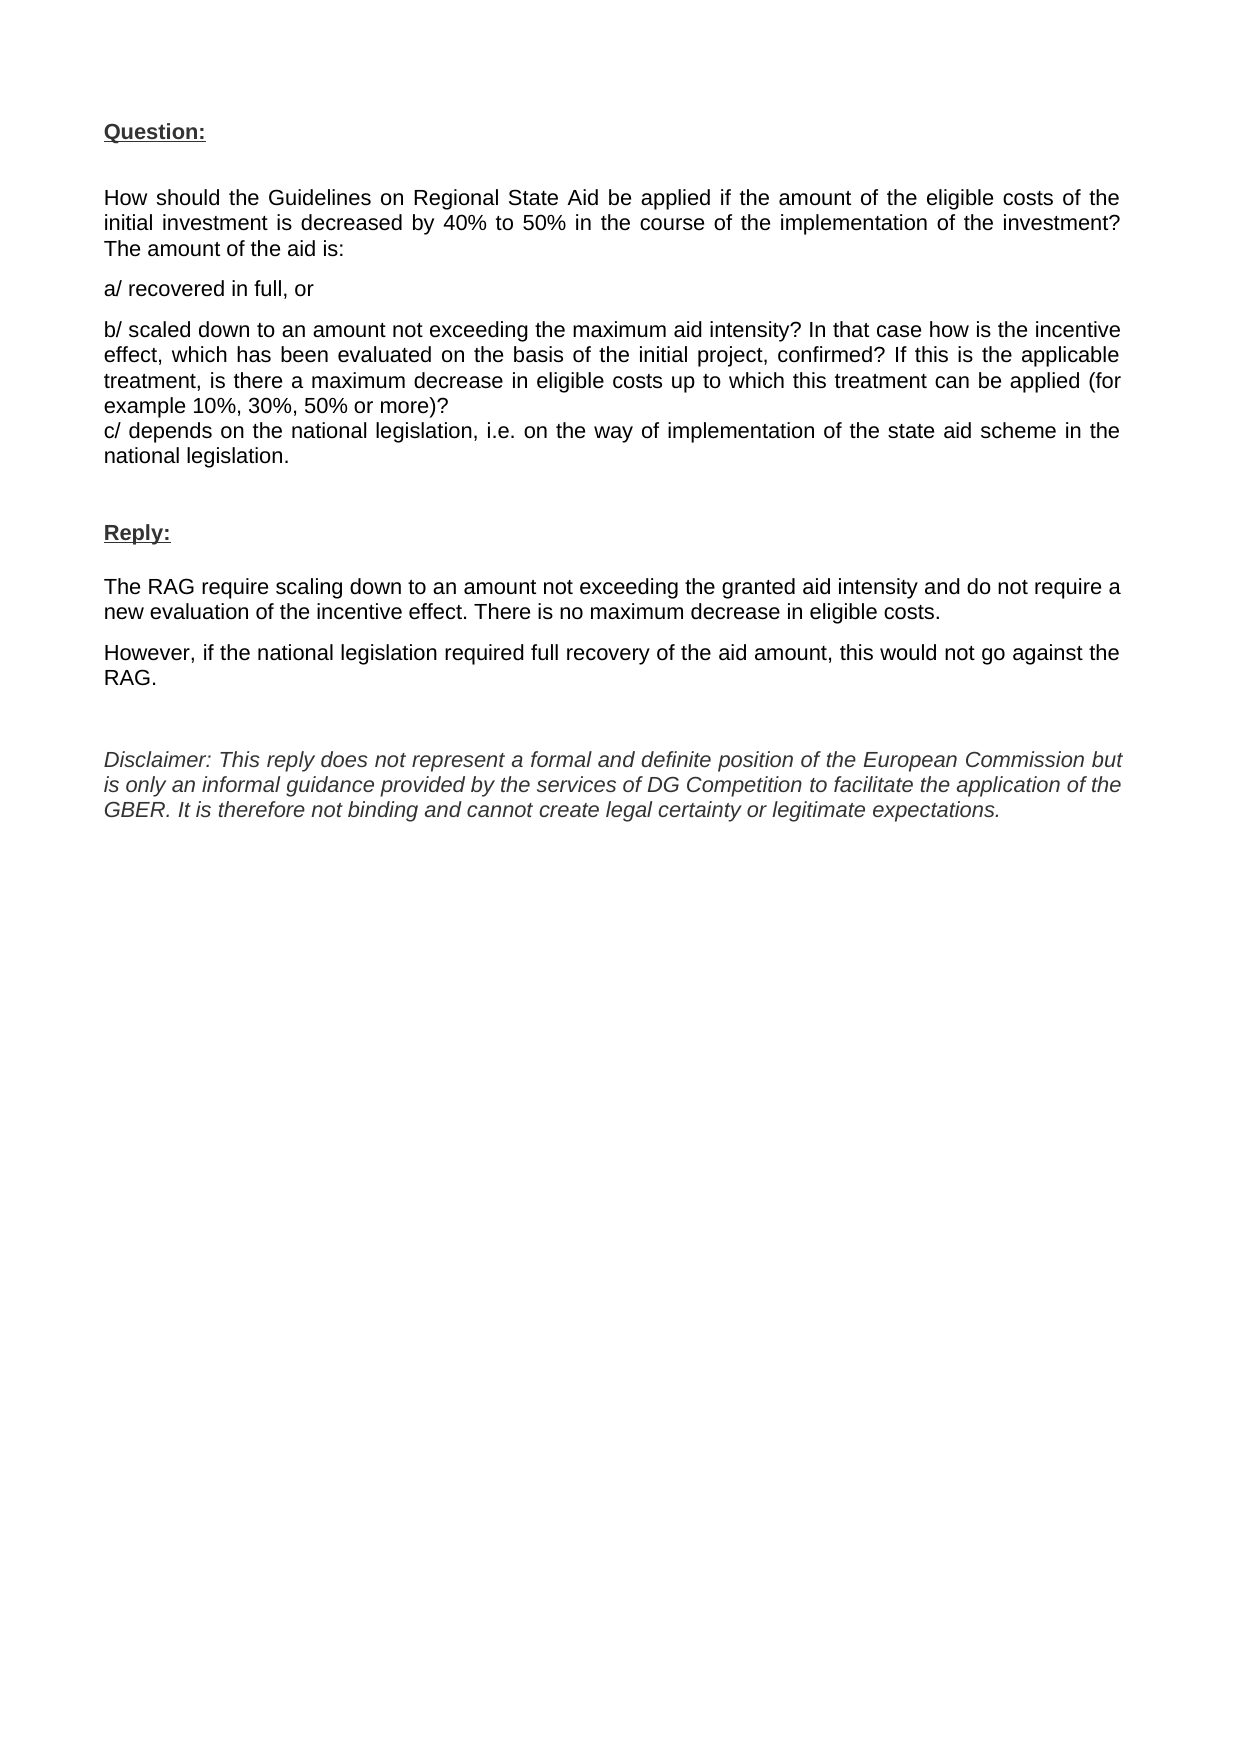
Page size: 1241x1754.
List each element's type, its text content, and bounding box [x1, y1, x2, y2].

text Disclaimer: This reply does not represent a formal and definite position of the European Commission but is only an informal guidance provided by the services of DG Competition to facilitate the application of the GBER. It is therefore not binding and cannot create legal certainty or legitimate expectations. [103, 747, 1122, 822]
text The RAG require scaling down to an amount not exceeding the granted aid intensity and do not require a new evaluation of the incentive effect. There is no maximum decrease in eligible costs. [103, 574, 1122, 624]
text Reply: [103, 520, 1122, 545]
text c/ depends on the national legislation, i.e. on the way of implementation of the state aid scheme in the national legislation. [103, 418, 1122, 468]
text However, if the national legislation required full recovery of the aid amount, this would not go against the RAG. [103, 640, 1122, 690]
text Question: [103, 119, 1122, 144]
text b/ scaled down to an amount not exceeding the maximum aid intensity? In that case how is the incentive effect, which has been evaluated on the basis of the initial project, confirmed? If this is the applicable treatment, is there a maximum decrease in eligible costs up to which this treatment can be applied (for example 10%, 30%, 50% or more)? [103, 317, 1122, 418]
text a/ recovered in full, or [103, 276, 1122, 302]
text How should the Guidelines on Regional State Aid be applied if the amount of the eligible costs of the initial investment is decreased by 40% to 50% in the course of the implementation of the investment? The amount of the aid is: [103, 185, 1122, 261]
